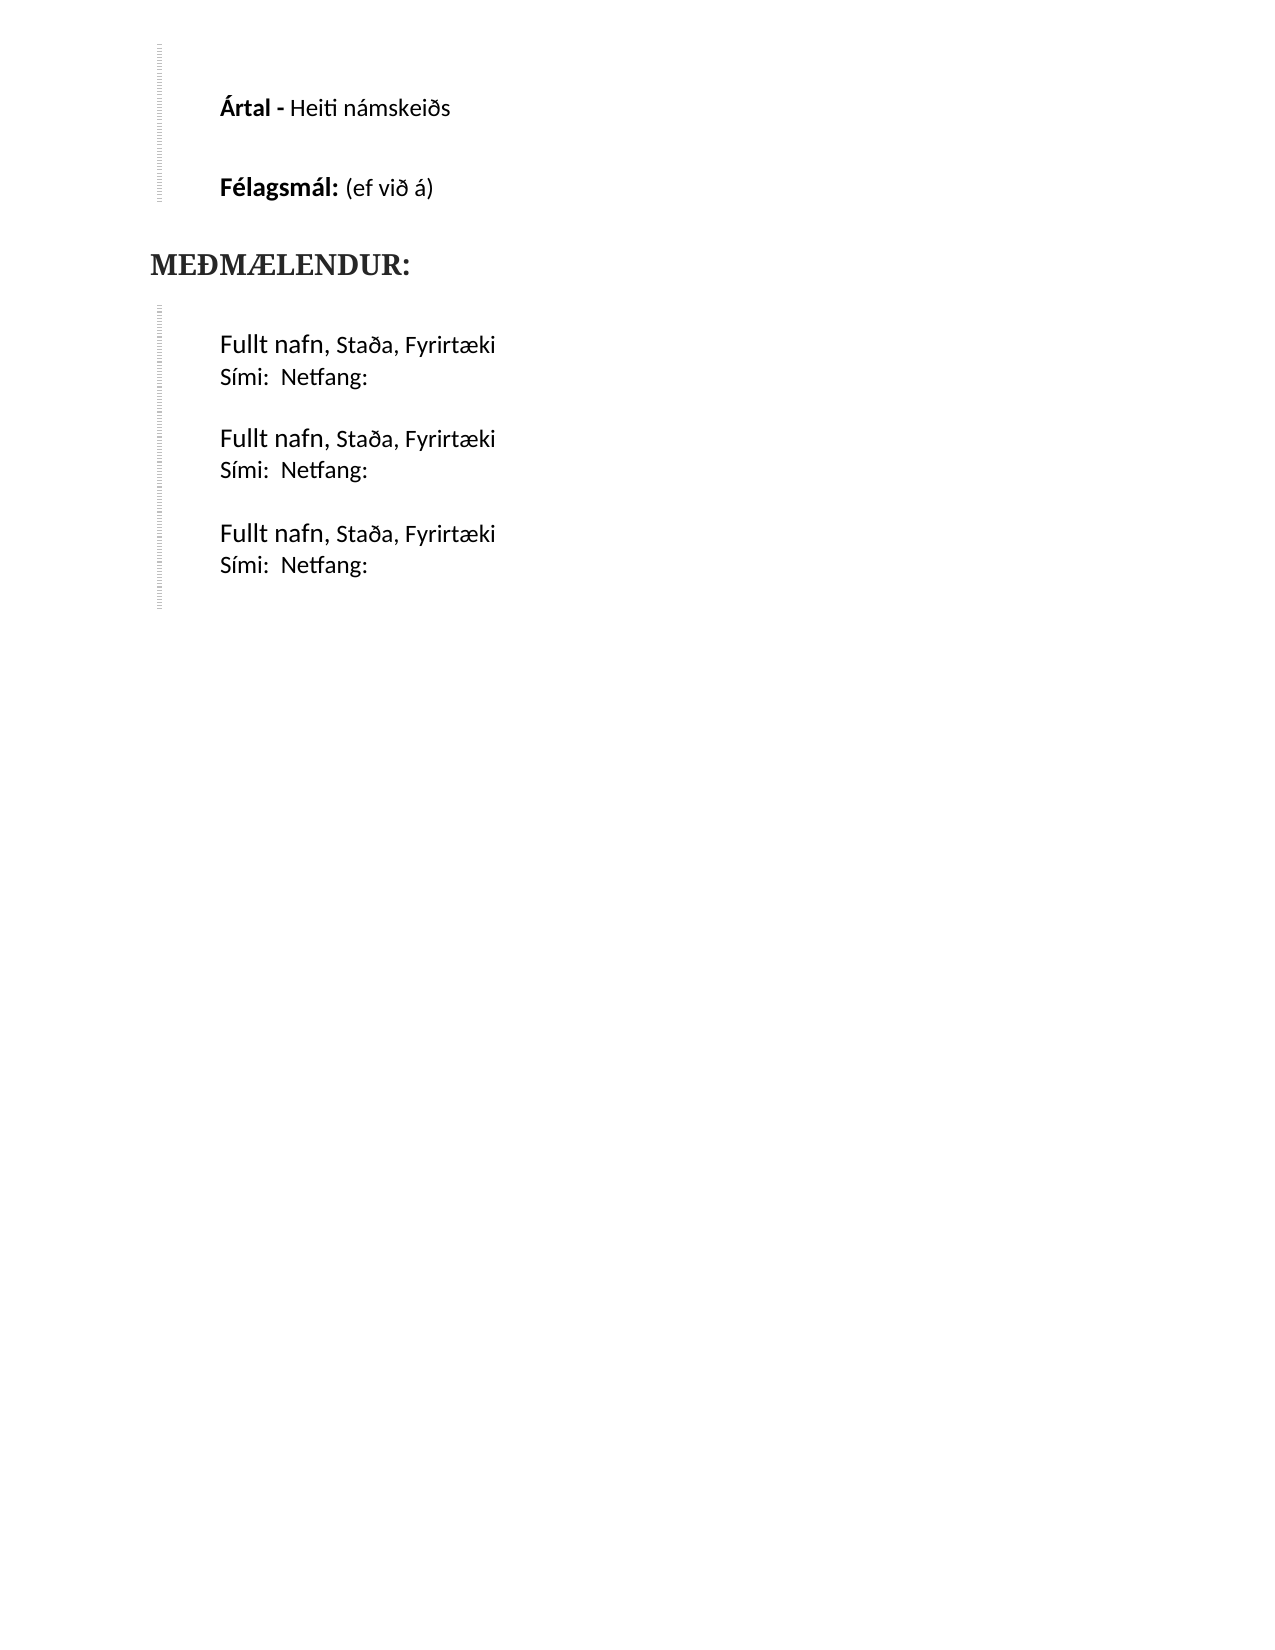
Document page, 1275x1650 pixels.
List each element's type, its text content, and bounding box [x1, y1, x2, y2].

table_cell Félagsmál: (ef við á) [160, 123, 1125, 203]
subtitle Meðmælendur: [150, 244, 1125, 284]
table_header Fullt nafn, Staða, Fyrirtæki Sími: Netfang: Fullt nafn, Staða, Fyrirtæki Sími: Netfang: Fullt nafn, Staða, Fyrirtæki Sími: Netfang: [160, 305, 1086, 610]
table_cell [160, 44, 1125, 122]
